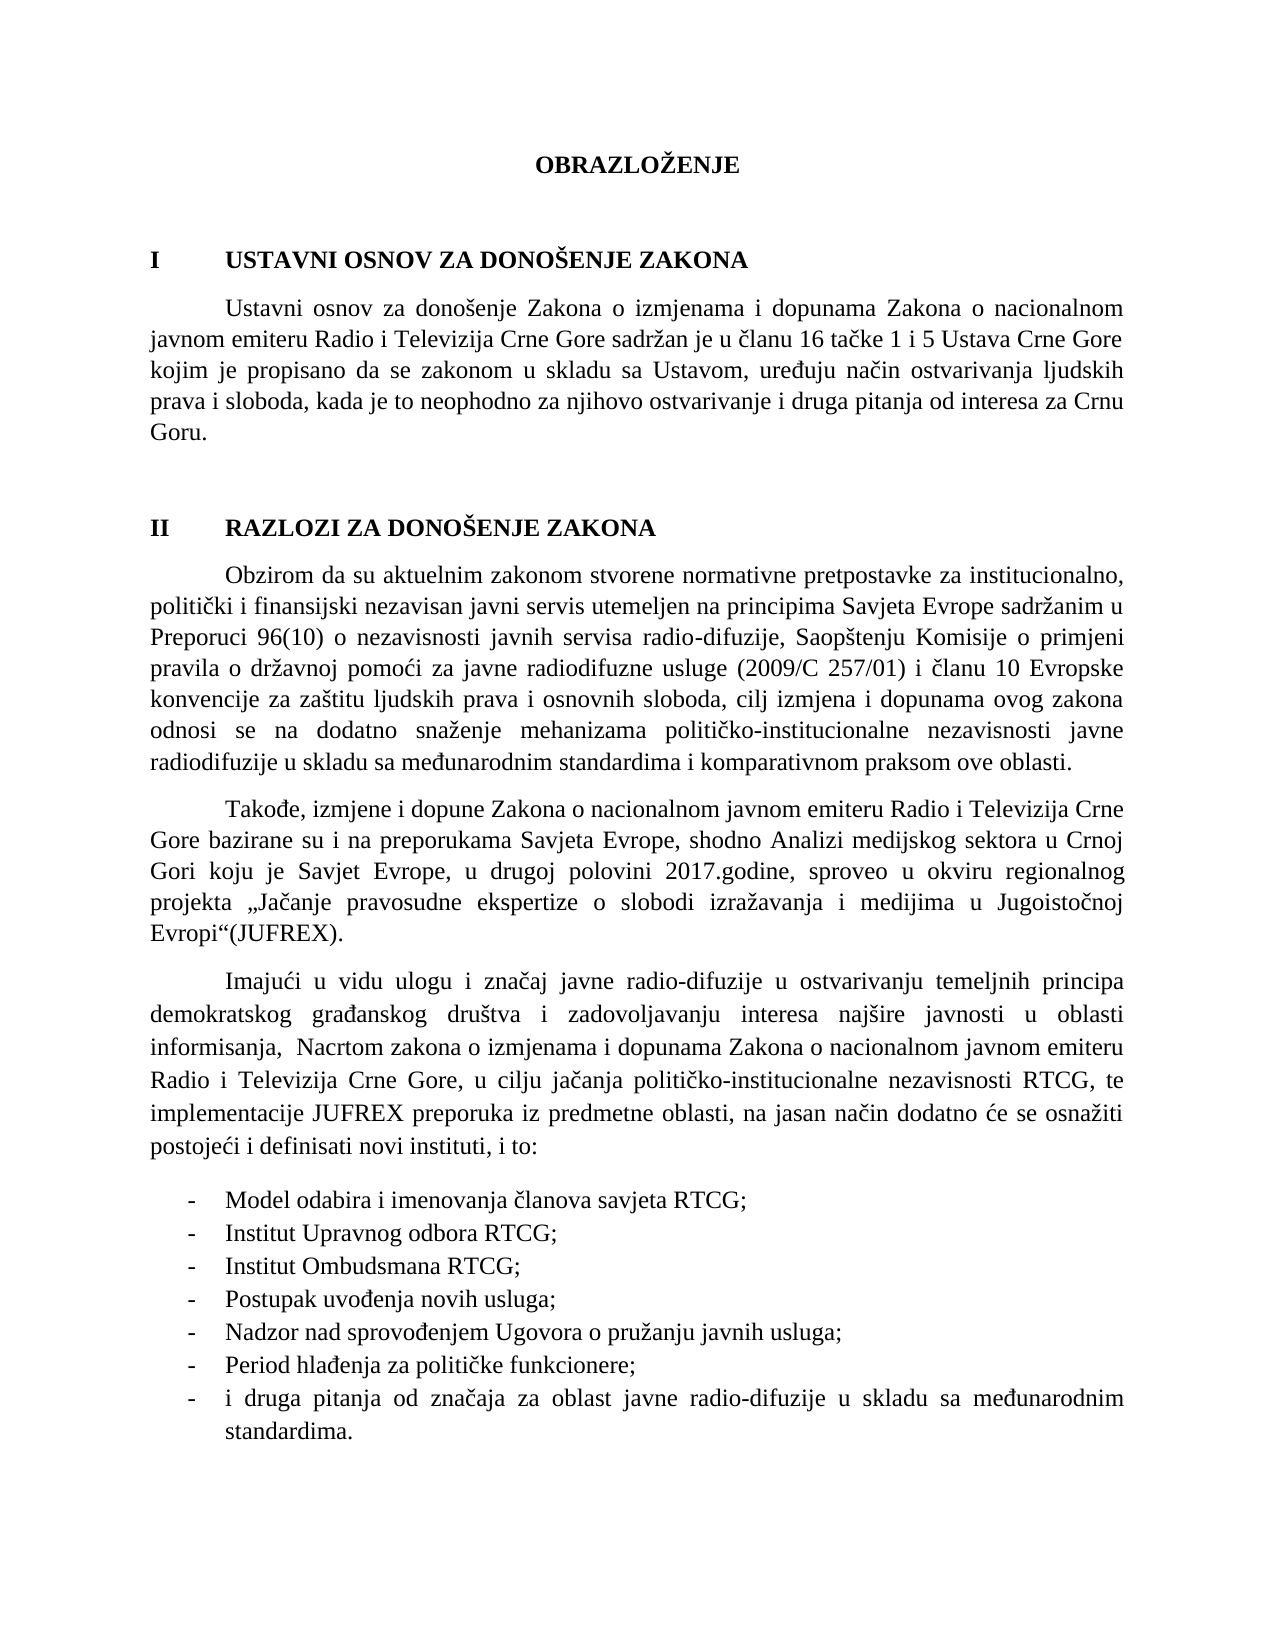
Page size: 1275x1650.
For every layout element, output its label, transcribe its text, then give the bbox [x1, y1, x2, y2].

list i druga pitanja od značaja za oblast javne radio-difuzije u skladu sa međunarodnim standardima. [187, 1383, 1125, 1445]
list Postupak uvođenja novih usluga; [187, 1284, 1125, 1313]
list Nadzor nad sprovođenjem Ugovora o pružanju javnih usluga; [187, 1317, 1125, 1346]
text Ustavni osnov za donošenje Zakona o izmjenama i dopunama Zakona o nacionalnom javnom emiteru Radio i Televizija Crne Gore sadržan je u članu 16 tačke 1 i 5 Ustava Crne Gore kojim je propisano da se zakonom u skladu sa Ustavom, uređuju način ostvarivanja ljudskih prava i sloboda, kada je to neophodno za njihovo ostvarivanje i druga pitanja od interesa za Crnu Goru. [150, 293, 1125, 446]
text II RAZLOZI ZA DONOŠENJE ZAKONA [150, 513, 1125, 541]
list Period hlađenja za političke funkcionere; [187, 1350, 1125, 1379]
list Institut Upravnog odbora RTCG; [187, 1218, 1125, 1247]
text Takođe, izmjene i dopune Zakona o nacionalnom javnom emiteru Radio i Televizija Crne Gore bazirane su i na preporukama Savjeta Evrope, shodno Analizi medijskog sektora u Crnoj Gori koju je Savjet Evrope, u drugoj polovini 2017.godine, sproveo u okviru regionalnog projekta „Jačanje pravosudne ekspertize o slobodi izražavanja i medijima u Jugoistočnoj Evropi“(JUFREX). [150, 794, 1125, 947]
text Obzirom da su aktuelnim zakonom stvorene normativne pretpostavke za institucionalno, politički i finansijski nezavisan javni servis utemeljen na principima Savjeta Evrope sadržanim u Preporuci 96(10) o nezavisnosti javnih servisa radio-difuzije, Saopštenju Komisije o primjeni pravila o državnoj pomoći za javne radiodifuzne usluge (2009/C 257/01) i članu 10 Evropske konvencije za zaštitu ljudskih prava i osnovnih sloboda, cilj izmjena i dopunama ovog zakona odnosi se na dodatno snaženje mehanizama političko-institucionalne nezavisnosti javne radiodifuzije u skladu sa međunarodnim standardima i komparativnom praksom ove oblasti. [150, 560, 1125, 775]
text OBRAZLOŽENJE [150, 150, 1125, 179]
text Imajući u vidu ulogu i značaj javne radio-difuzije u ostvarivanju temeljnih principa demokratskog građanskog društva i zadovoljavanju interesa najšire javnosti u oblasti informisanja, Nacrtom zakona o izmjenama i dopunama Zakona o nacionalnom javnom emiteru Radio i Televizija Crne Gore, u cilju jačanja političko-institucionalne nezavisnosti RTCG, te implementacije JUFREX preporuka iz predmetne oblasti, na jasan način dodatno će se osnažiti postojeći i definisati novi instituti, i to: [150, 966, 1125, 1160]
text I USTAVNI OSNOV ZA DONOŠENJE ZAKONA [150, 245, 1125, 274]
list Institut Ombudsmana RTCG; [187, 1251, 1125, 1280]
list Model odabira i imenovanja članova savjeta RTCG; [187, 1185, 1125, 1214]
